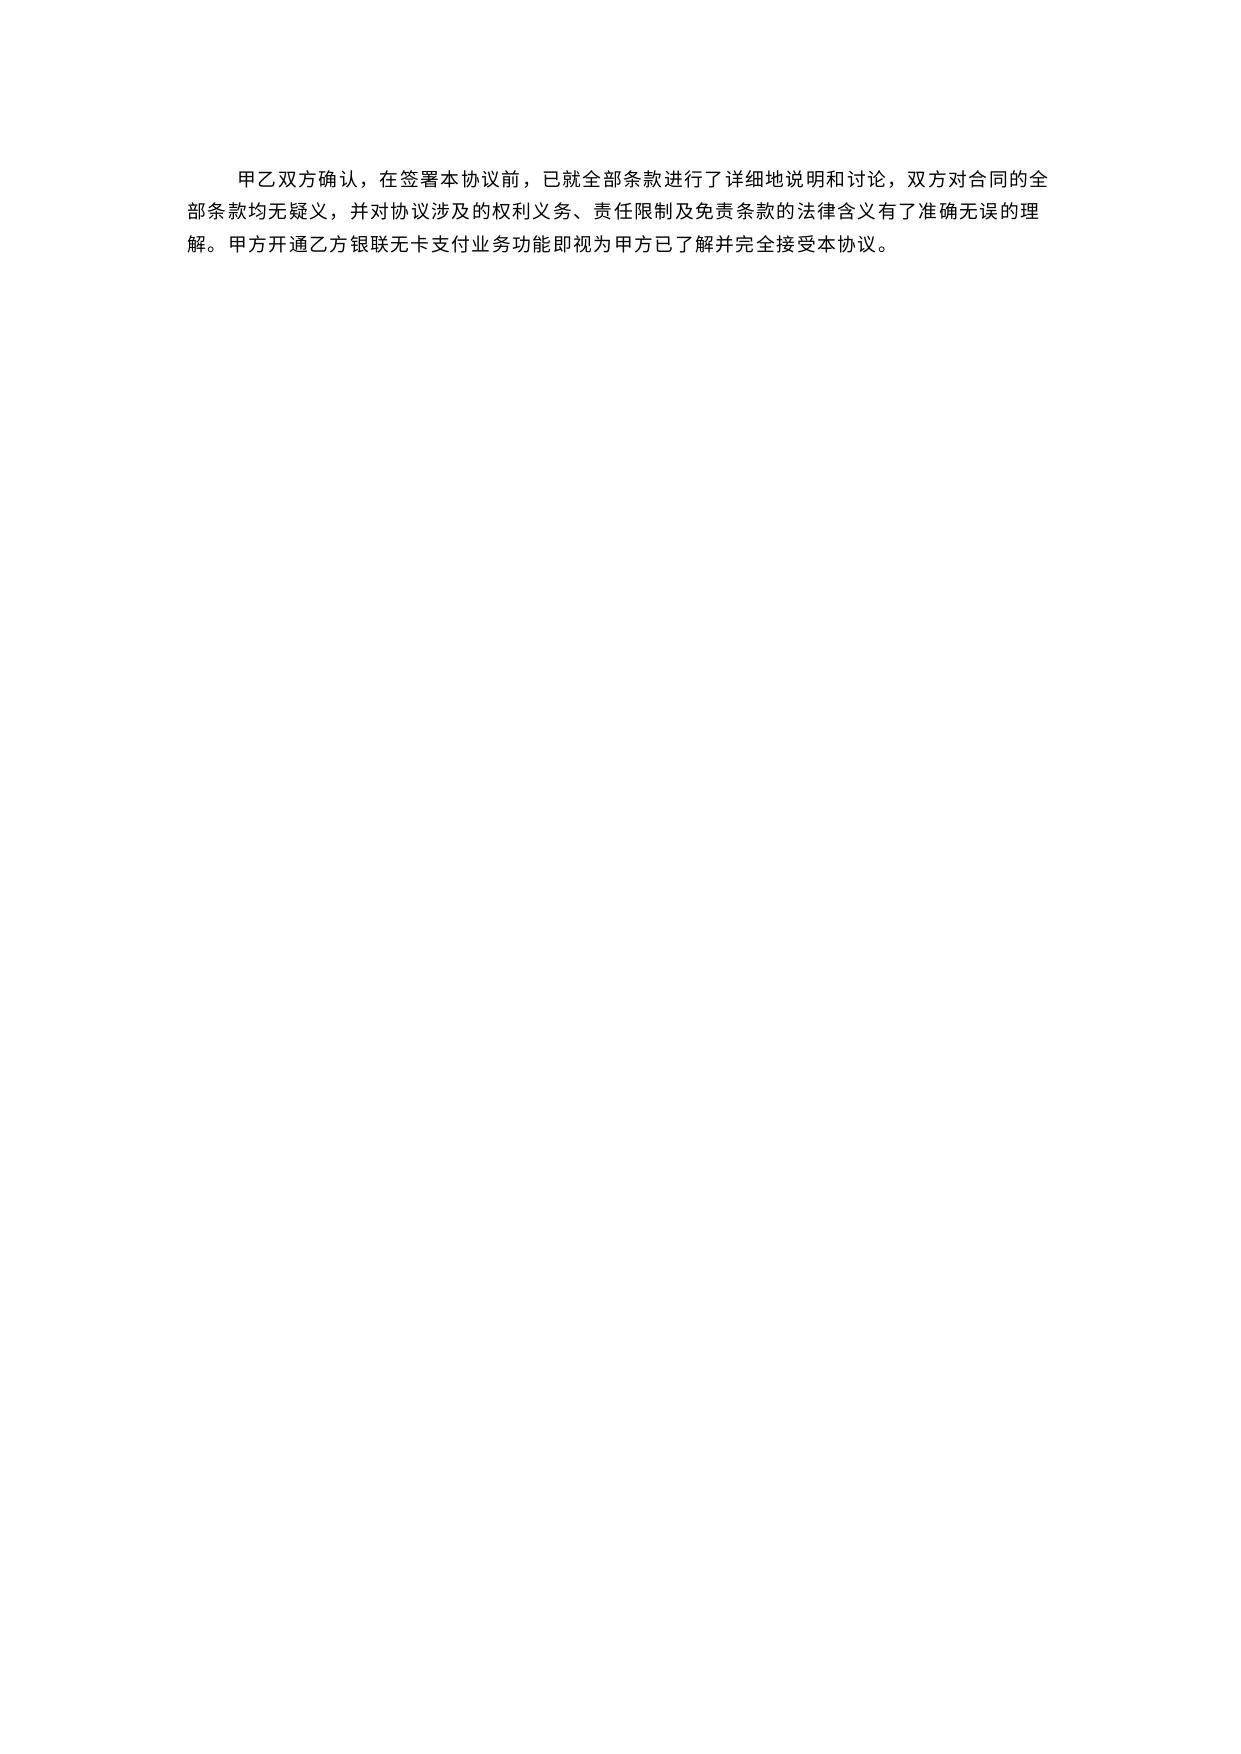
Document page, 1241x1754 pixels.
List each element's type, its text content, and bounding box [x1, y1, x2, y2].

text 甲乙双方确认，在签署本协议前，已就全部条款进行了详细地说明和讨论，双方对合同的全部条款均无疑义，并对协议涉及的权利义务、责任限制及免责条款的法律含义有了准确无误的理解。甲方开通乙方银联无卡支付业务功能即视为甲方已了解并完全接受本协议。 [187, 162, 1053, 259]
